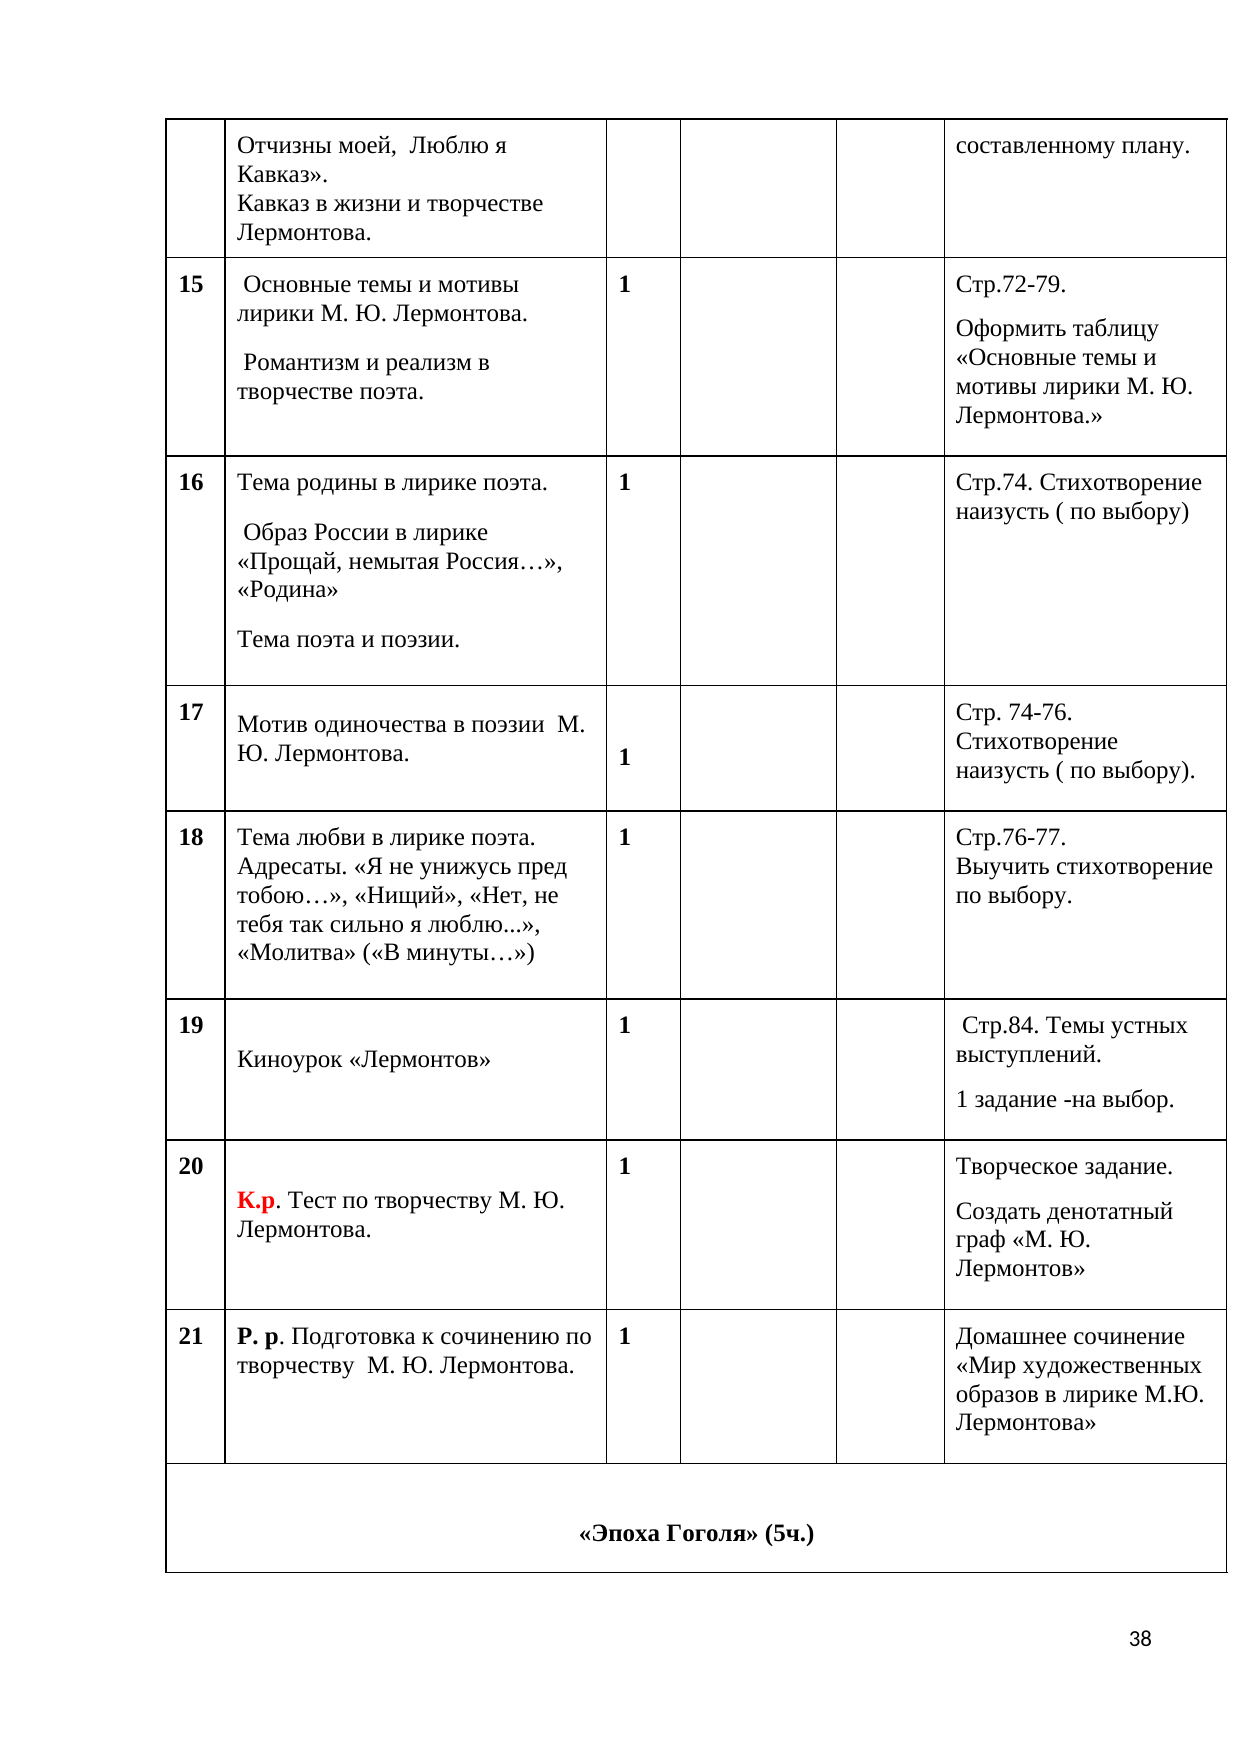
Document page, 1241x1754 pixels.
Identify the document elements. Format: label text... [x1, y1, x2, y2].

table_cell [837, 120, 944, 257]
table_cell Стр.76-77. Выучить стихотворение по выбору. [945, 812, 1226, 998]
table_cell [681, 120, 836, 257]
table_cell 1 [607, 812, 680, 998]
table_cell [945, 120, 1226, 257]
table_cell Основные темы и мотивы лирики М. Ю. Лермонтова. Романтизм и реализм в творчестве поэта. [226, 258, 606, 455]
table_cell Тема любви в лирике поэта. Адресаты. «Я не унижусь пред тобою…», «Нищий», «Нет, не тебя так сильно я люблю...», «Молитва» («В минуты…») [226, 812, 606, 998]
table_cell 1 [607, 1310, 680, 1463]
table_cell Творческое задание. Создать денотатный граф «М. Ю. Лермонтов» [945, 1141, 1226, 1309]
table_cell [837, 1141, 944, 1309]
table_cell [837, 1310, 944, 1463]
table_cell [681, 812, 836, 998]
table_cell Стр. 74-76. Стихотворение наизусть ( по выбору). [945, 686, 1226, 810]
table_cell 21 [167, 1310, 224, 1463]
table_cell «Эпоха Гоголя» (5ч.) [167, 1464, 1226, 1572]
table_cell 18 [167, 812, 224, 998]
table_cell 16 [167, 457, 224, 685]
table_cell [681, 258, 836, 455]
table_cell 19 [167, 1000, 224, 1139]
table_cell [681, 1141, 836, 1309]
table_cell Домашнее сочинение «Мир художественных образов в лирике М.Ю. Лермонтова» [945, 1310, 1226, 1463]
table_cell 14 [167, 120, 224, 257]
table_cell 15 [167, 258, 224, 455]
table_cell [837, 1000, 944, 1139]
table_cell 1 [607, 457, 680, 685]
table_cell 20 [167, 1141, 224, 1309]
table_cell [226, 120, 606, 257]
table_cell 1 [607, 258, 680, 455]
table_cell 1 [607, 120, 680, 257]
table_cell [681, 686, 836, 810]
table_cell [681, 1000, 836, 1139]
table_cell [681, 457, 836, 685]
table_cell [837, 457, 944, 685]
table_cell Стр.84. Темы устных выступлений. 1 задание -на выбор. [945, 1000, 1226, 1139]
table_cell 1 [607, 1141, 680, 1309]
table_cell 1 [607, 686, 680, 810]
table_cell Мотив одиночества в поэзии М. Ю. Лермонтова. [226, 686, 606, 810]
table_cell Киноурок «Лермонтов» [226, 1000, 606, 1139]
table_cell 17 [167, 686, 224, 810]
table_cell Р. р. Подготовка к сочинению по творчеству М. Ю. Лермонтова. [226, 1310, 606, 1463]
table_cell [837, 258, 944, 455]
table_cell Тема родины в лирике поэта. Образ России в лирике «Прощай, немытая Россия…», «Родина» Тема поэта и поэзии. [226, 457, 606, 685]
table_cell 1 [607, 1000, 680, 1139]
table_cell Стр.72-79. Оформить таблицу «Основные темы и мотивы лирики М. Ю. Лермонтова.» [945, 258, 1226, 455]
table_cell Стр.74. Стихотворение наизусть ( по выбору) [945, 457, 1226, 685]
table_cell [681, 1310, 836, 1463]
table_cell К.р. Тест по творчеству М. Ю. Лермонтова. [226, 1141, 606, 1309]
table_cell [837, 812, 944, 998]
table_cell [837, 686, 944, 810]
